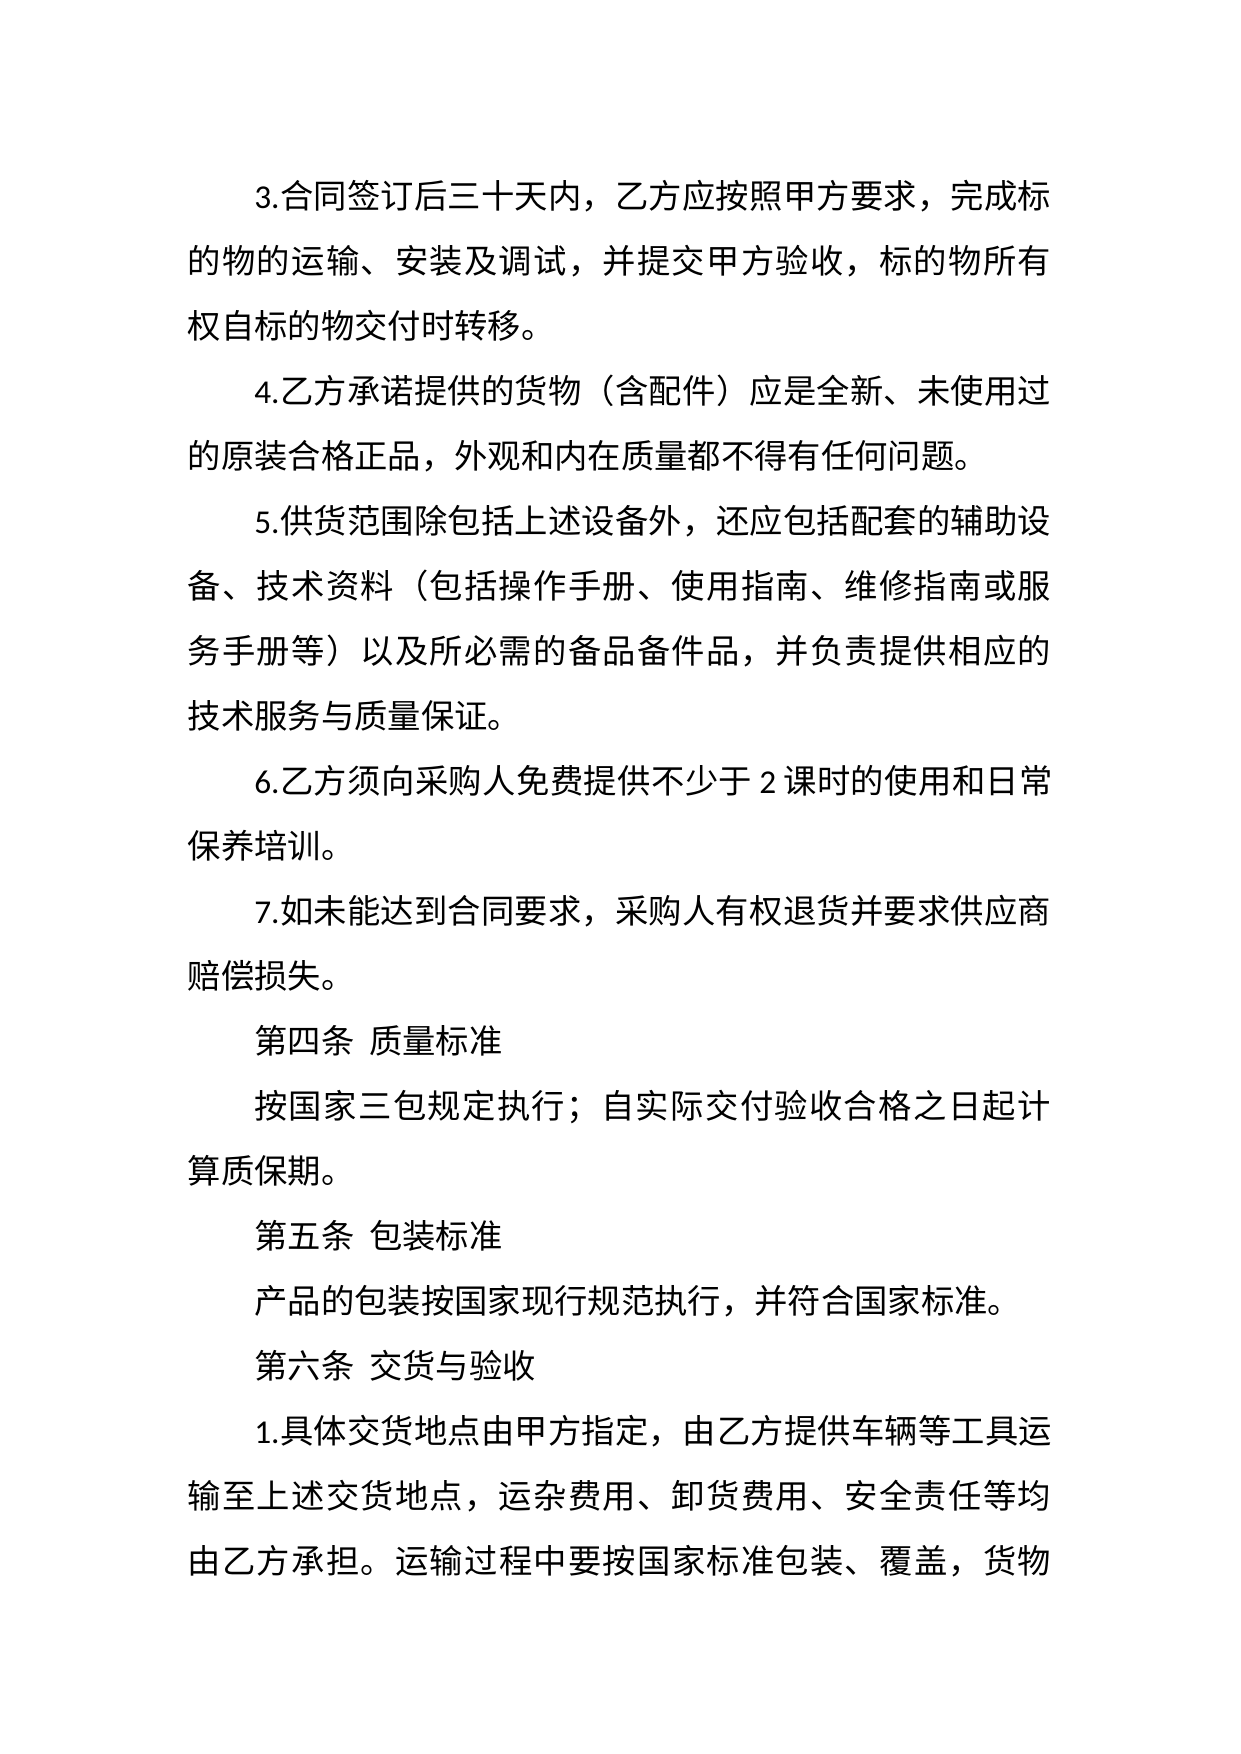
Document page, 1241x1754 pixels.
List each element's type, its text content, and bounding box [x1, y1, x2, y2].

text 产品的包装按国家现行规范执行，并符合国家标准。 [187, 1267, 1053, 1332]
text 4.乙方承诺提供的货物（含配件）应是全新、未使用过的原装合格正品，外观和内在质量都不得有任何问题。 [187, 357, 1053, 487]
text 第四条 质量标准 [187, 1007, 1053, 1072]
text 6.乙方须向采购人免费提供不少于2课时的使用和日常保养培训。 [187, 747, 1053, 877]
text 3.合同签订后三十天内，乙方应按照甲方要求，完成标的物的运输、安装及调试，并提交甲方验收，标的物所有权自标的物交付时转移。 [187, 162, 1053, 357]
text 7.如未能达到合同要求，采购人有权退货并要求供应商赔偿损失。 [187, 877, 1053, 1007]
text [187, 1397, 1053, 1592]
text 5.供货范围除包括上述设备外，还应包括配套的辅助设备、技术资料（包括操作手册、使用指南、维修指南或服务手册等）以及所必需的备品备件品，并负责提供相应的技术服务与质量保证。 [187, 487, 1053, 747]
text 按国家三包规定执行；自实际交付验收合格之日起计算质保期。 [187, 1072, 1053, 1202]
text 第五条 包装标准 [187, 1202, 1053, 1267]
text 第六条 交货与验收 [187, 1332, 1053, 1397]
